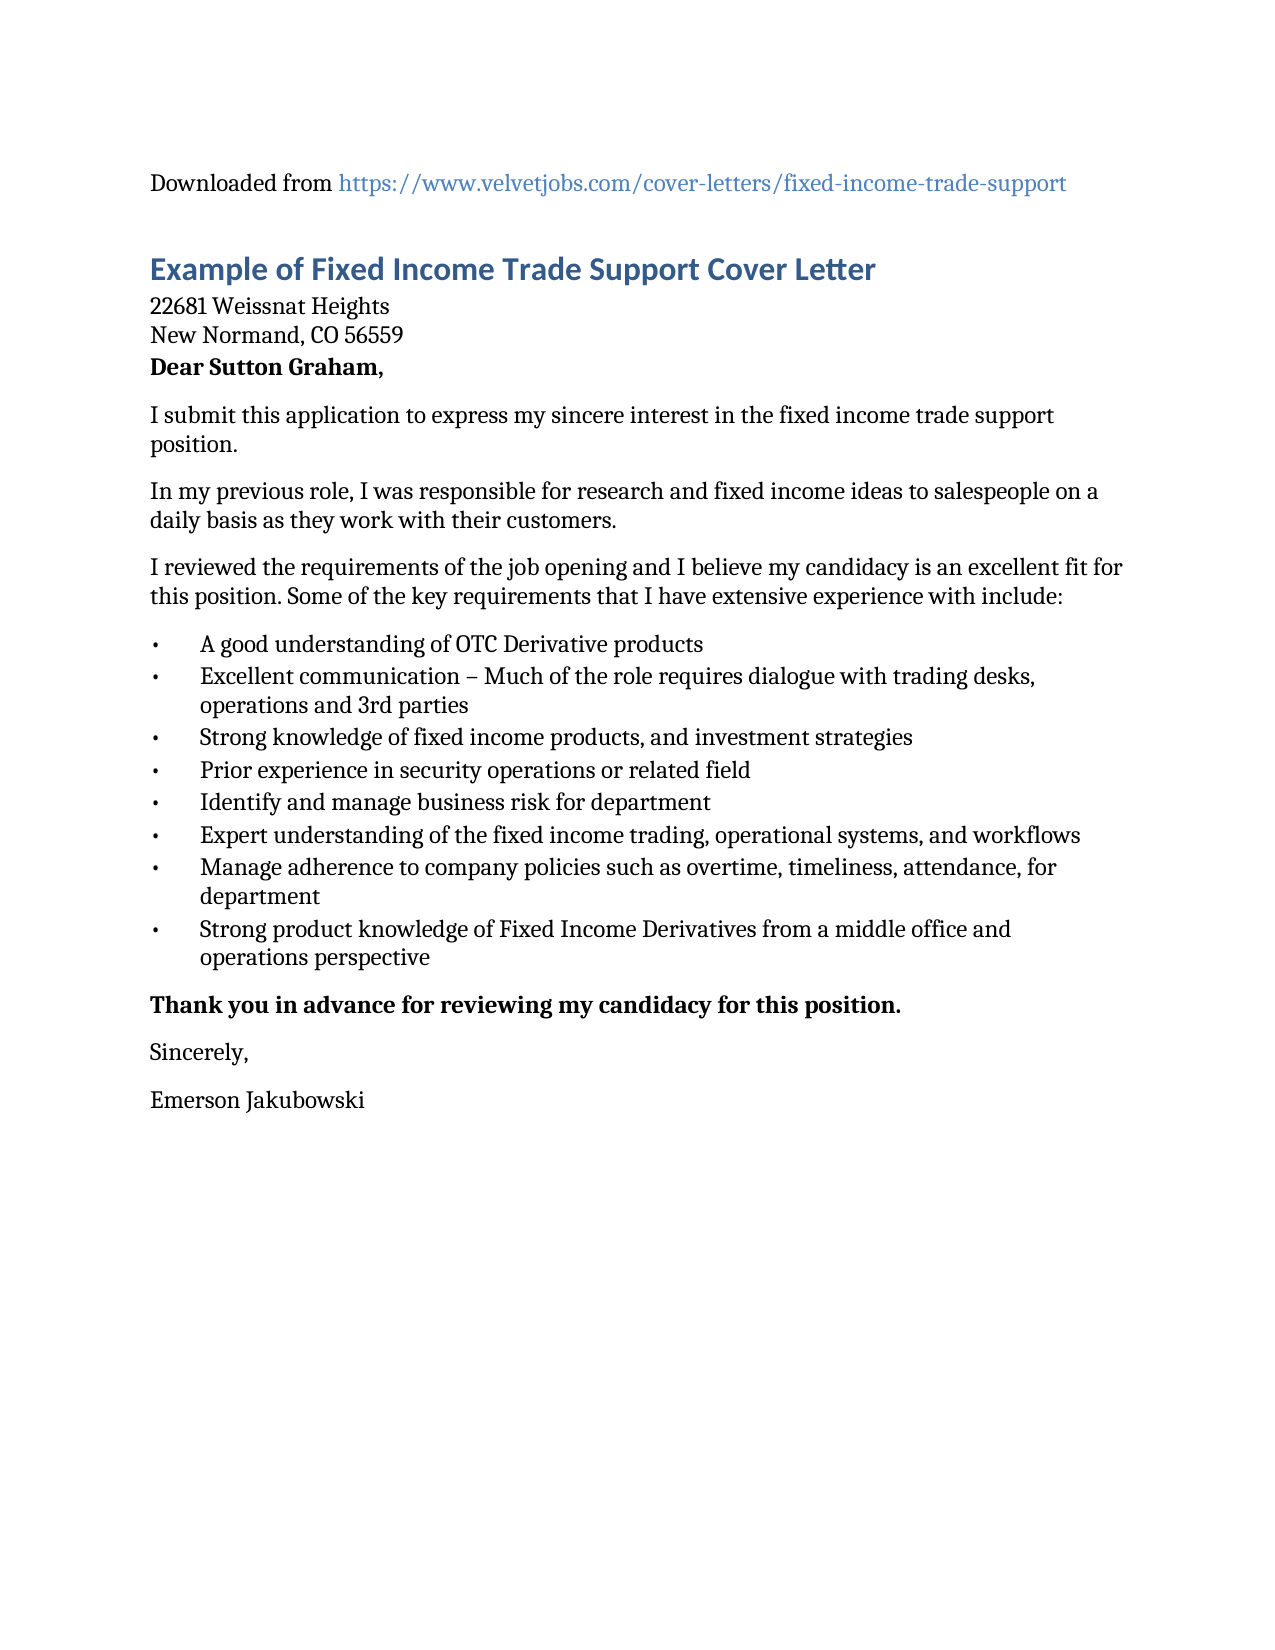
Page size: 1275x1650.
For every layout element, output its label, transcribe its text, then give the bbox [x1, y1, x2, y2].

list Strong product knowledge of Fixed Income Derivatives from a middle office and operations perspective [150, 914, 1125, 972]
text In my previous role, I was responsible for research and fixed income ideas to salespeople on a daily basis as they work with their customers. [150, 477, 1125, 534]
list Expert understanding of the fixed income trading, operational systems, and workflows [150, 821, 1125, 849]
subtitle Example of Fixed Income Trade Support Cover Letter [150, 247, 1125, 288]
list Strong knowledge of fixed income products, and investment strategies [150, 723, 1125, 752]
text I reviewed the requirements of the job opening and I believe my candidacy is an excellent fit for this position. Some of the key requirements that I have extensive experience with include: [150, 553, 1125, 611]
list Manage adherence to company policies such as overtime, timeliness, attendance, for department [150, 853, 1125, 911]
text Downloaded from https://www.velvetjobs.com/cover-letters/fixed-income-trade-support [150, 169, 1125, 197]
list Identify and manage business risk for department [150, 788, 1125, 817]
text Sincerely, [150, 1038, 1125, 1067]
list Excellent communication – Much of the role requires dialogue with trading desks, operations and 3rd parties [150, 662, 1125, 719]
text Dear Sutton Graham, [150, 353, 1125, 382]
text I submit this application to express my sincere interest in the fixed income trade support position. [150, 401, 1125, 458]
text Emerson Jakubowski [150, 1086, 1125, 1114]
text 22681 Weissnat Heights New Normand, CO 56559 [150, 292, 1125, 349]
list A good understanding of OTC Derivative products [150, 629, 1125, 658]
text Thank you in advance for reviewing my candidacy for this position. [150, 991, 1125, 1019]
list Prior experience in security operations or related field [150, 756, 1125, 784]
